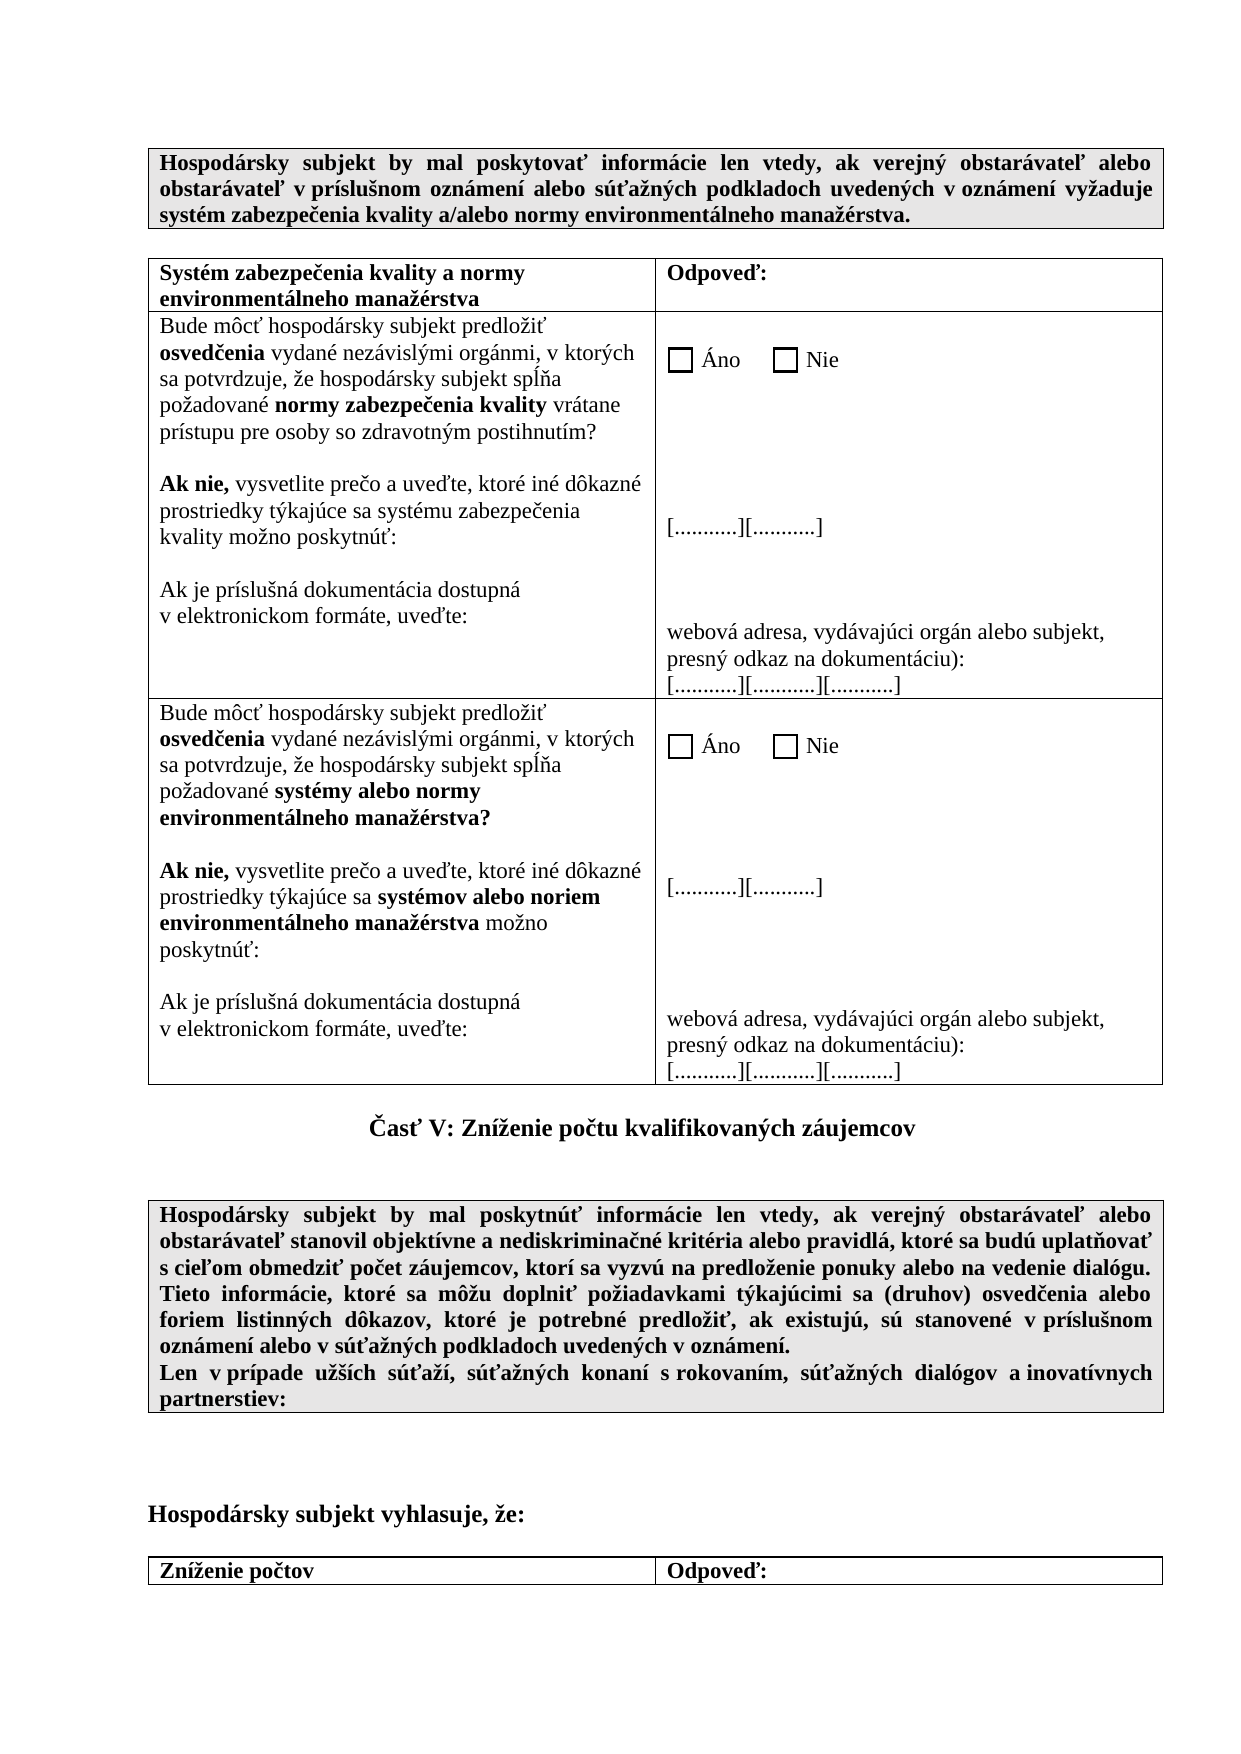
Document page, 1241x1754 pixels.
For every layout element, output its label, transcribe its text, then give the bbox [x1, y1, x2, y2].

table_cell [...........][...........] webová adresa, vydávajúci orgán alebo subjekt, presný odkaz na dokumentáciu): [...........][...........][...........] [656, 699, 1162, 1084]
table_header Odpoveď: [656, 1558, 1162, 1584]
table_cell Bude môcť hospodársky subjekt predložiť osvedčenia vydané nezávislými orgánmi, v ktorých sa potvrdzuje, že hospodársky subjekt spĺňa požadované systémy alebo normy environmentálneho manažérstva? Ak nie, vysvetlite prečo a uveďte, ktoré iné dôkazné prostriedky týkajúce sa systémov alebo noriem environmentálneho manažérstva možno poskytnúť: Ak je príslušná dokumentácia dostupná v elektronickom formáte, uveďte: [149, 699, 655, 1084]
table_header Systém zabezpečenia kvality a normy environmentálneho manažérstva [149, 259, 655, 311]
text Časť V: Zníženie počtu kvalifikovaných záujemcov [148, 1113, 1137, 1142]
text Hospodársky subjekt vyhlasuje, že: [148, 1499, 1137, 1528]
table_header Odpoveď: [656, 259, 1162, 311]
table_header Hospodársky subjekt by mal poskytnúť informácie len vtedy, ak verejný obstarávateľ alebo obstarávateľ stanovil objektívne a nediskriminačné kritéria alebo pravidlá, ktoré sa budú uplatňovať s cieľom obmedziť počet záujemcov, ktorí sa vyzvú na predloženie ponuky alebo na vedenie dialógu. Tieto informácie, ktoré sa môžu doplniť požiadavkami týkajúcimi sa (druhov) osvedčenia alebo foriem listinných dôkazov, ktoré je potrebné predložiť, ak existujú, sú stanovené v príslušnom oznámení alebo v súťažných podkladoch uvedených v oznámení. Len v prípade užších súťaží, súťažných konaní s rokovaním, súťažných dialógov a inovatívnych partnerstiev: [149, 1201, 1163, 1412]
table_header Hospodársky subjekt by mal poskytovať informácie len vtedy, ak verejný obstarávateľ alebo obstarávateľ v príslušnom oznámení alebo súťažných podkladoch uvedených v oznámení vyžaduje systém zabezpečenia kvality a/alebo normy environmentálneho manažérstva. [149, 149, 1163, 228]
table_cell [...........][...........] webová adresa, vydávajúci orgán alebo subjekt, presný odkaz na dokumentáciu): [...........][...........][...........] [656, 312, 1162, 697]
table_header Zníženie počtov [149, 1558, 655, 1584]
table_cell Bude môcť hospodársky subjekt predložiť osvedčenia vydané nezávislými orgánmi, v ktorých sa potvrdzuje, že hospodársky subjekt spĺňa požadované normy zabezpečenia kvality vrátane prístupu pre osoby so zdravotným postihnutím? Ak nie, vysvetlite prečo a uveďte, ktoré iné dôkazné prostriedky týkajúce sa systému zabezpečenia kvality možno poskytnúť: Ak je príslušná dokumentácia dostupná v elektronickom formáte, uveďte: [149, 312, 655, 697]
